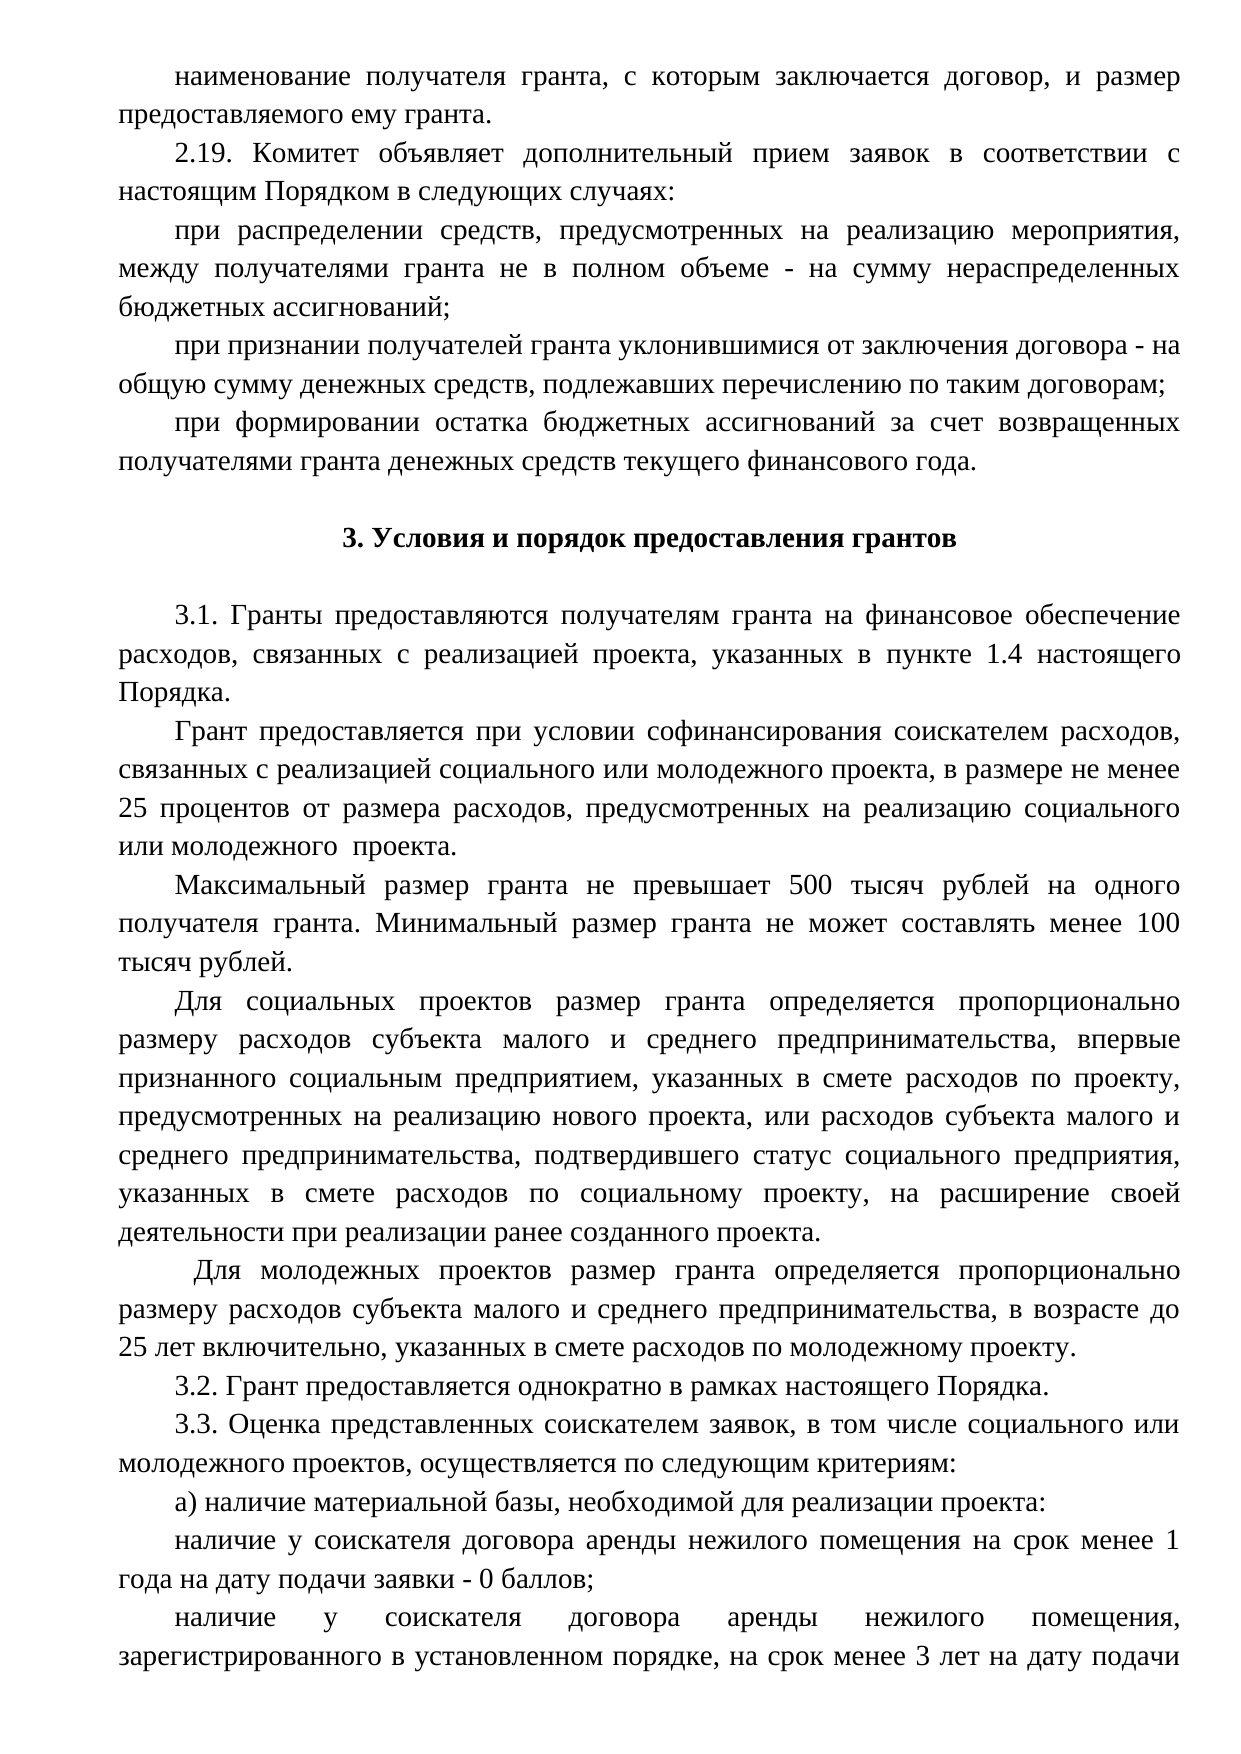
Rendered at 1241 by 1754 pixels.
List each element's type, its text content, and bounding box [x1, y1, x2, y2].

text 3.2. Грант предоставляется однократно в рамках настоящего Порядка. [118, 1368, 1181, 1402]
text Для социальных проектов размер гранта определяется пропорционально размеру расходов субъекта малого и среднего предпринимательства, впервые признанного социальным предприятием, указанных в смете расходов по проекту, предусмотренных на реализацию нового проекта, или расходов субъекта малого и среднего предпринимательства, подтвердившего статус социального предприятия, указанных в смете расходов по социальному проекту, на расширение своей деятельности при реализации ранее созданного проекта. [118, 983, 1181, 1247]
text Максимальный размер гранта не превышает 500 тысяч рублей на одного получателя гранта. Минимальный размер гранта не может составлять менее 100 тысяч рублей. [118, 867, 1181, 978]
text 3.3. Оценка представленных соискателем заявок, в том числе социального или молодежного проектов, осуществляется по следующим критериям: [118, 1407, 1181, 1479]
text наименование получателя гранта, с которым заключается договор, и размер предоставляемого ему гранта. [118, 58, 1181, 130]
title 3. Условия и порядок предоставления грантов [118, 520, 1181, 554]
text при распределении средств, предусмотренных на реализацию мероприятия, между получателями гранта не в полном объеме - на сумму нераспределенных бюджетных ассигнований; [118, 212, 1181, 322]
text наличие у соискателя договора аренды нежилого помещения на срок менее 1 года на дату подачи заявки - 0 баллов; [118, 1522, 1181, 1594]
text при формировании остатка бюджетных ассигнований за счет возвращенных получателями гранта денежных средств текущего финансового года. [118, 404, 1181, 477]
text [118, 1599, 1181, 1671]
text а) наличие материальной базы, необходимой для реализации проекта: [118, 1484, 1181, 1517]
text 3.1. Гранты предоставляются получателям гранта на финансовое обеспечение расходов, связанных с реализацией проекта, указанных в пункте 1.4 настоящего Порядка. [118, 597, 1181, 708]
text Грант предоставляется при условии софинансирования соискателем расходов, связанных с реализацией социального или молодежного проекта, в размере не менее 25 процентов от размера расходов, предусмотренных на реализацию социального или молодежного проекта. [118, 713, 1181, 862]
text Для молодежных проектов размер гранта определяется пропорционально размеру расходов субъекта малого и среднего предпринимательства, в возрасте до 25 лет включительно, указанных в смете расходов по молодежному проекту. [118, 1252, 1181, 1363]
text 2.19. Комитет объявляет дополнительный прием заявок в соответствии с настоящим Порядком в следующих случаях: [118, 135, 1181, 207]
text при признании получателей гранта уклонившимися от заключения договора - на общую сумму денежных средств, подлежавших перечислению по таким договорам; [118, 327, 1181, 399]
